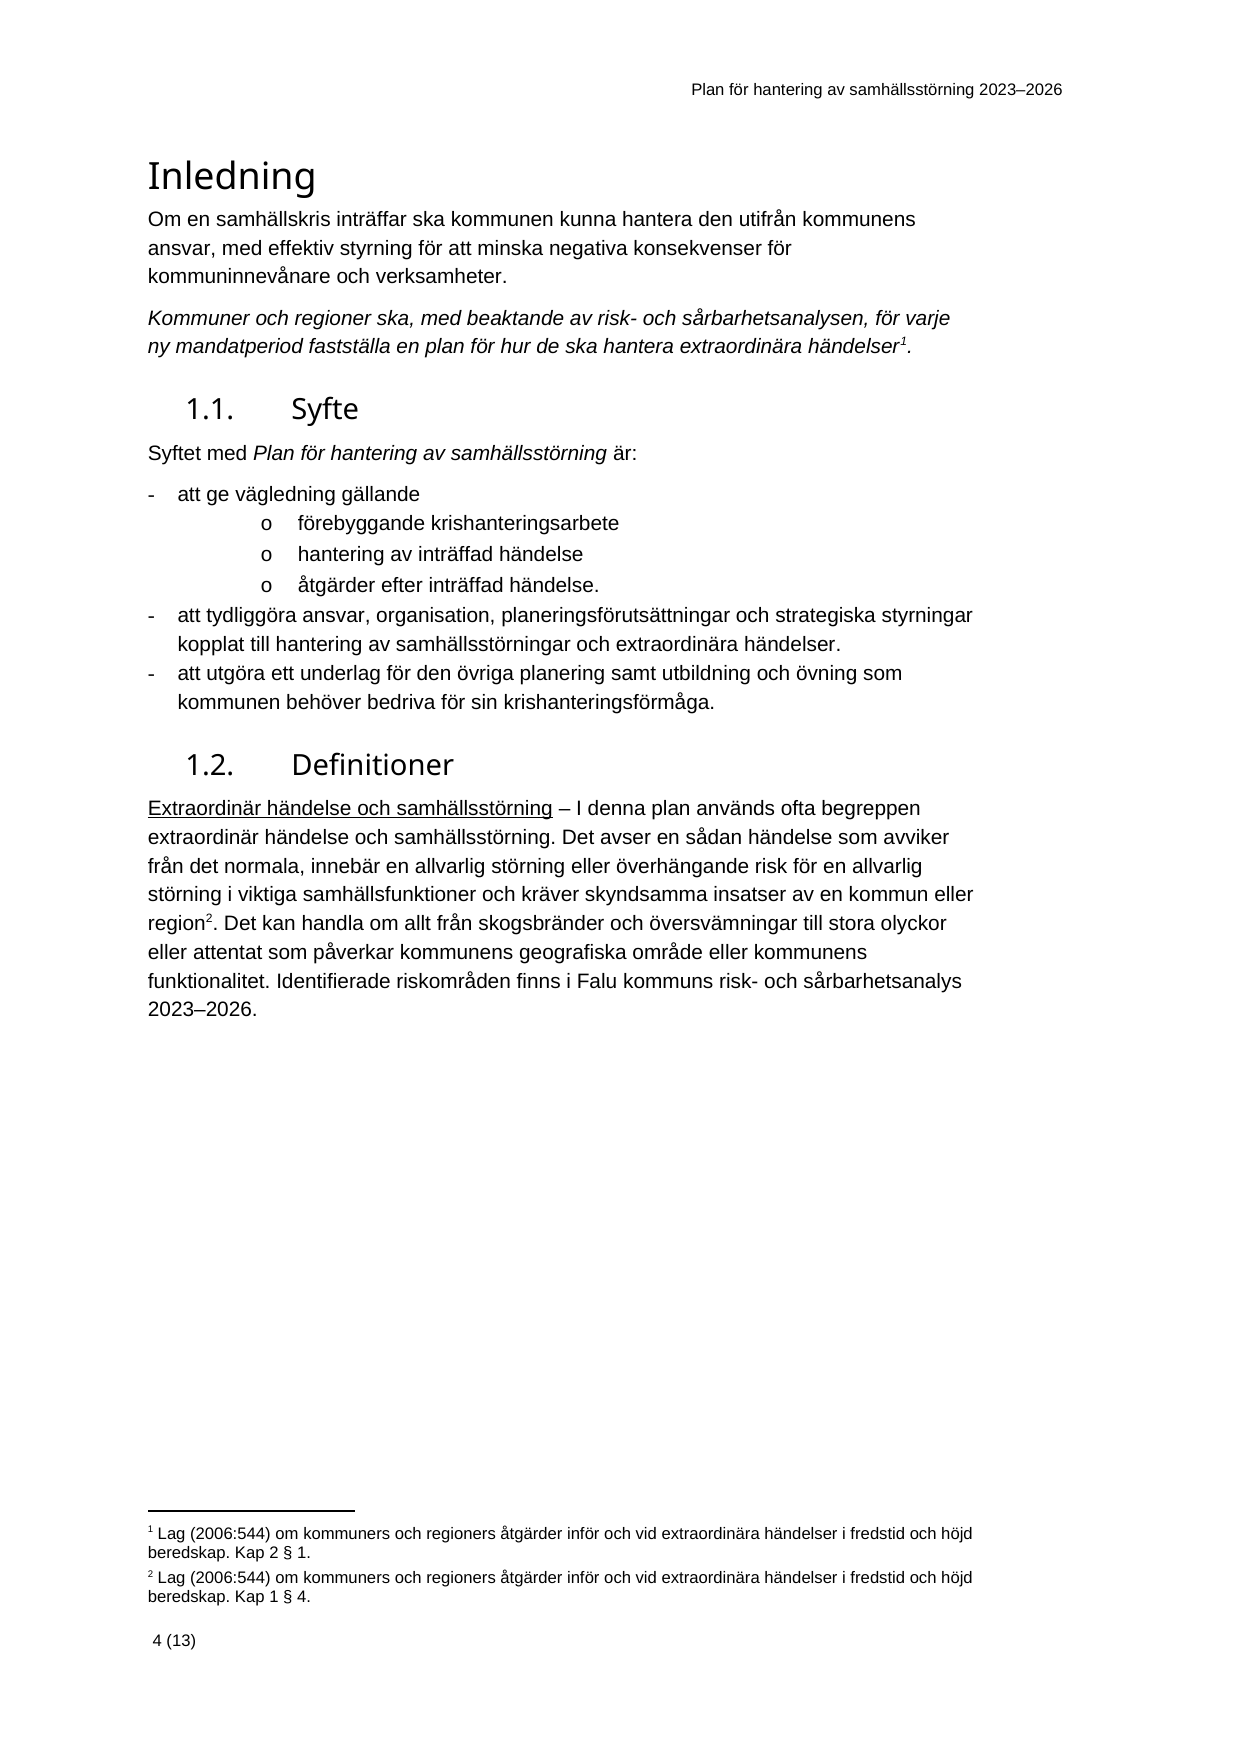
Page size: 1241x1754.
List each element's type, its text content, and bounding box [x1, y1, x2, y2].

list att ge vägledning gällande [148, 482, 974, 506]
list att utgöra ett underlag för den övriga planering samt utbildning och övning som kommunen behöver bedriva för sin krishanteringsförmåga. [148, 661, 974, 714]
title Inledning [148, 149, 974, 201]
list förebyggande krishanteringsarbete [260, 511, 974, 536]
list åtgärder efter inträffad händelse. [260, 572, 974, 598]
text Om en samhällskris inträffar ska kommunen kunna hantera den utifrån kommunens ansvar, med effektiv styrning för att minska negativa konsekvenser för kommuninnevånare och verksamheter. [148, 207, 974, 288]
text Extraordinär händelse och samhällsstörning – I denna plan används ofta begreppen extraordinär händelse och samhällsstörning. Det avser en sådan händelse som avviker från det normala, innebär en allvarlig störning eller överhängande risk för en allvarlig störning i viktiga samhällsfunktioner och kräver skyndsamma insatser av en kommun eller region. Det kan handla om allt från skogsbränder och översvämningar till stora olyckor eller attentat som påverkar kommunens geografiska område eller kommunens funktionalitet. Identifierade riskområden finns i Falu kommuns risk- och sårbarhetsanalys 2023–2026. [148, 796, 974, 1021]
subtitle Syfte [185, 388, 974, 428]
list hantering av inträffad händelse [260, 541, 974, 567]
subtitle Definitioner [185, 744, 974, 783]
text Kommuner och regioner ska, med beaktande av risk- och sårbarhetsanalysen, för varje ny mandatperiod fastställa en plan för hur de ska hantera extraordinära händelser. [148, 306, 974, 358]
text Syftet med Plan för hantering av samhällsstörning är: [148, 440, 974, 464]
list att tydliggöra ansvar, organisation, planeringsförutsättningar och strategiska styrningar kopplat till hantering av samhällsstörningar och extraordinära händelser. [148, 603, 974, 656]
